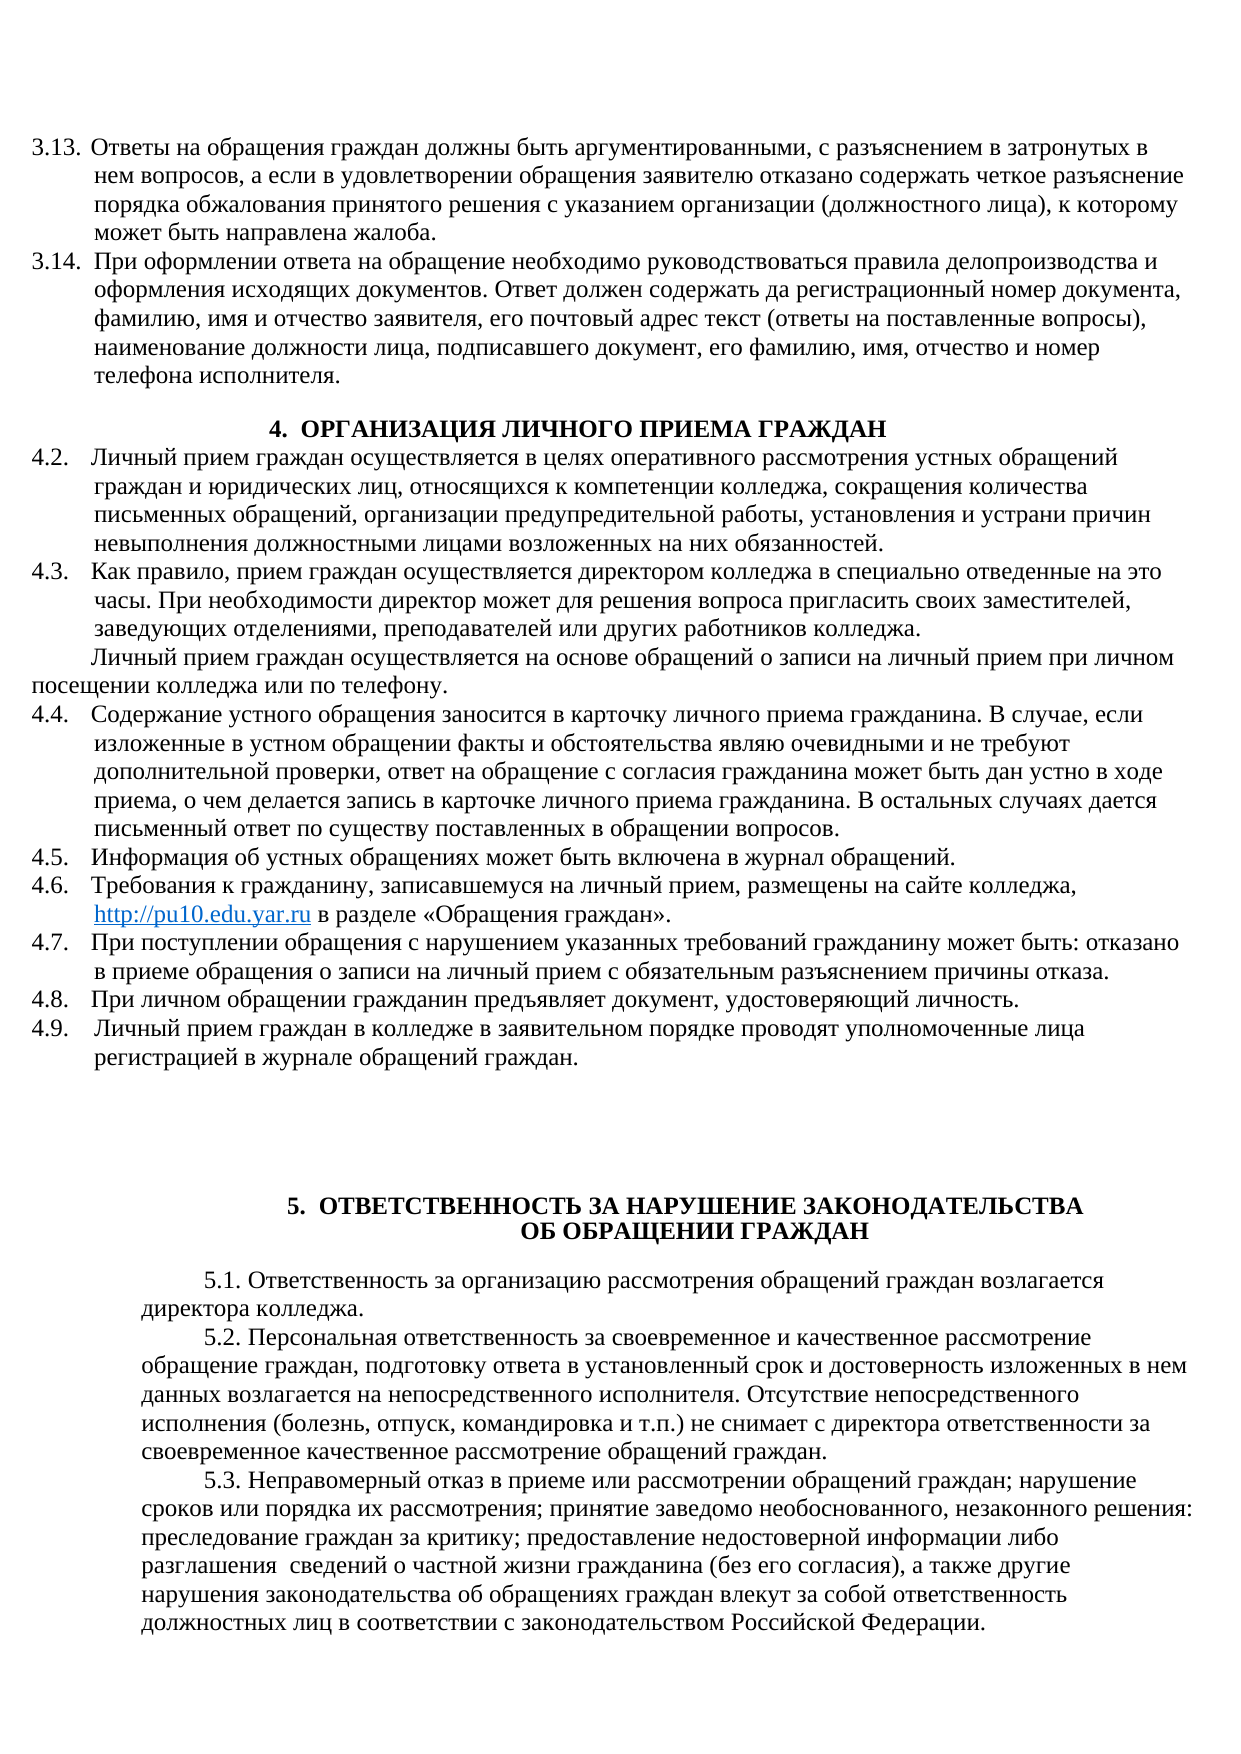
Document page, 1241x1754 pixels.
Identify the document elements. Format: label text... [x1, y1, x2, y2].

list Информация об устных обращениях может быть включена в журнал обращений. [31, 842, 1189, 871]
list Личный прием граждан осуществляется в целях оперативного рассмотрения устных обращений граждан и юридических лиц, относящихся к компетенции колледжа, сокращения количества письменных обращений, организации предупредительной работы, установления и устрани причин невыполнения должностными лицами возложенных на них обязанностей. [31, 443, 1189, 557]
text ОБ ОБРАЩЕНИИ ГРАЖДАН [520, 1219, 1194, 1244]
list Неправомерный отказ в приеме или рассмотрении обращений граждан; нарушение сроков или порядка их рассмотрения; принятие заведомо необоснованного, незаконного решения: преследование граждан за критику; предоставление недостоверной информации либо разглашения сведений о частной жизни гражданина (без его согласия), а также другие нарушения законодательства об обращениях граждан влекут за собой ответственность должностных лиц в соответствии с законодательством Российской Федерации. [141, 1465, 1194, 1637]
list Содержание устного обращения заносится в карточку личного приема гражданина. В случае, если изложенные в устном обращении факты и обстоятельства являю очевидными и не требуют дополнительной проверки, ответ на обращение с согласия гражданина может быть дан устно в ходе приема, о чем делается запись в карточке личного приема гражданина. В остальных случаях дается письменный ответ по существу поставленных в обращении вопросов. [31, 699, 1189, 842]
list Требования к гражданину, записавшемуся на личный прием, размещены на сайте колледжа, http://pu10.edu.yar.ru в разделе «Обращения граждан». [31, 871, 1189, 928]
list ОТВЕТСТВЕННОСТЬ ЗА НАРУШЕНИЕ ЗАКОНОДАТЕЛЬСТВА [287, 1194, 1194, 1219]
list При оформлении ответа на обращение необходимо руководствоваться правила делопроизводства и оформления исходящих документов. Ответ должен содержать да регистрационный номер документа, фамилию, имя и отчество заявителя, его почтовый адрес текст (ответы на поставленные вопросы), наименование должности лица, подписавшего документ, его фамилию, имя, отчество и номер телефона исполнителя. [31, 246, 1189, 389]
list Ответы на обращения граждан должны быть аргументированными, с разъяснением в затронутых в нем вопросов, а если в удовлетворении обращения заявителю отказано содержать четкое разъяснение порядка обжалования принятого решения с указанием организации (должностного лица), к которому может быть направлена жалоба. [31, 132, 1189, 246]
list Как правило, прием граждан осуществляется директором колледжа в специально отведенные на это часы. При необходимости директор может для решения вопроса пригласить своих заместителей, заведующих отделениями, преподавателей или других работников колледжа. [31, 557, 1189, 642]
list При личном обращении гражданин предъявляет документ, удостоверяющий личность. [31, 985, 1189, 1013]
list При поступлении обращения с нарушением указанных требований гражданину может быть: отказано в приеме обращения о записи на личный прием с обязательным разъяснением причины отказа. [31, 928, 1189, 985]
list Личный прием граждан в колледже в заявительном порядке проводят уполномоченные лица регистрацией в журнале обращений граждан. [31, 1013, 1189, 1071]
list Ответственность за организацию рассмотрения обращений граждан возлагается директора колледжа. [141, 1266, 1194, 1323]
list ОРГАНИЗАЦИЯ ЛИЧНОГО ПРИЕМА ГРАЖДАН [269, 414, 1189, 443]
text Личный прием граждан осуществляется на основе обращений о записи на личный прием при личном посещении колледжа или по телефону. [31, 642, 1189, 699]
list Персональная ответственность за своевременное и качественное рассмотрение обращение граждан, подготовку ответа в установленный срок и достоверность изложенных в нем данных возлагается на непосредственного исполнителя. Отсутствие непосредственного исполнения (болезнь, отпуск, командировка и т.п.) не снимает с директора ответственности за своевременное качественное рассмотрение обращений граждан. [141, 1323, 1194, 1465]
